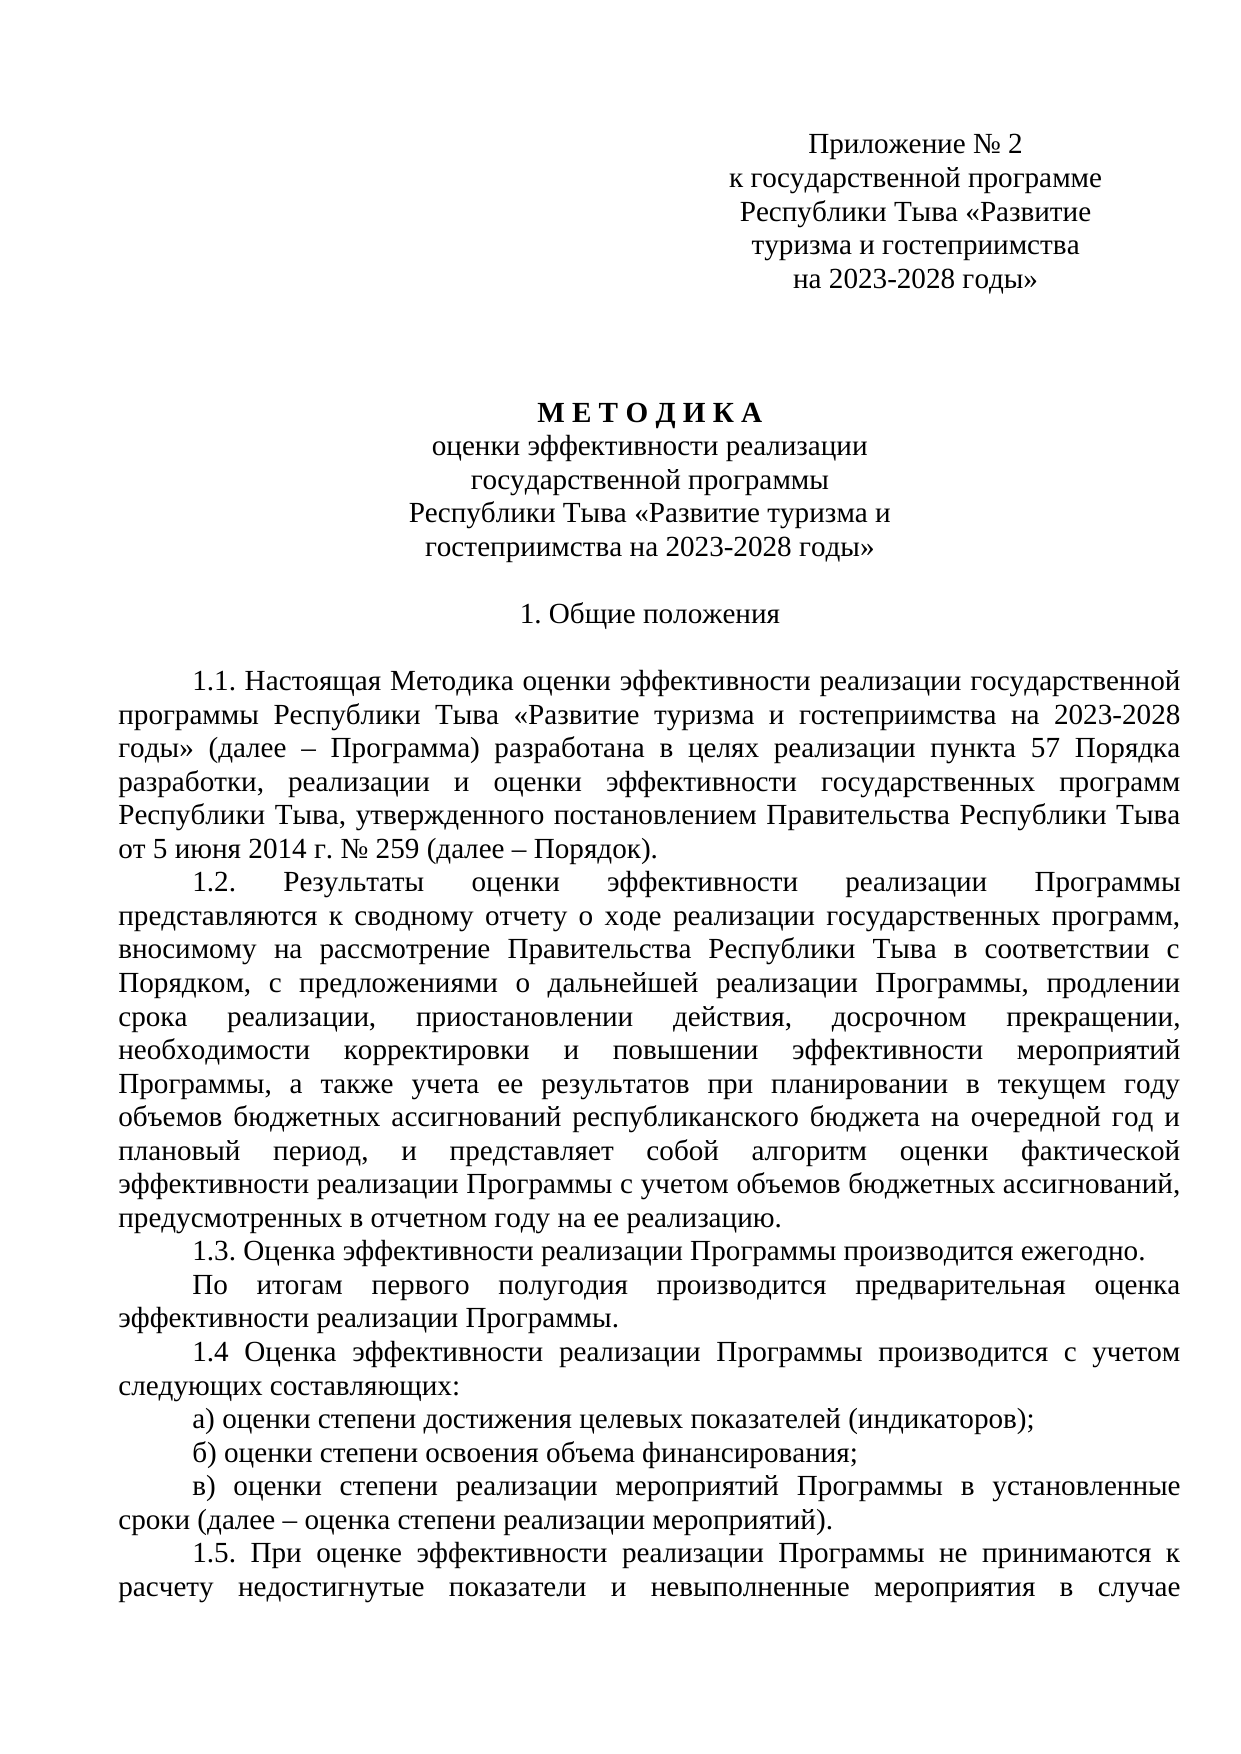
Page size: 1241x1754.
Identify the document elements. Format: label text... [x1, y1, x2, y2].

text 1. Общие положения [118, 596, 1181, 630]
text Республики Тыва «Развитие [650, 194, 1181, 227]
text М Е Т О Д И К А [118, 395, 1181, 428]
text По итогам первого полугодия производится предварительная оценка эффективности реализации Программы. [118, 1267, 1181, 1334]
text туризма и гостеприимства [650, 227, 1181, 261]
text в) оценки степени реализации мероприятий Программы в установленные сроки (далее – оценка степени реализации мероприятий). [118, 1468, 1181, 1535]
text 1.4 Оценка эффективности реализации Программы производится с учетом следующих составляющих: [118, 1334, 1181, 1401]
text 1.1. Настоящая Методика оценки эффективности реализации государственной программы Республики Тыва «Развитие туризма и гостеприимства на 2023-2028 годы» (далее – Программа) разработана в целях реализации пункта 57 Порядка разработки, реализации и оценки эффективности государственных программ Республики Тыва, утвержденного постановлением Правительства Республики Тыва от 5 июня 2014 г. № 259 (далее – Порядок). [118, 663, 1181, 864]
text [118, 1535, 1181, 1602]
text на 2023-2028 годы» [650, 261, 1181, 294]
text Республики Тыва «Развитие туризма и [118, 496, 1181, 529]
text 1.3. Оценка эффективности реализации Программы производится ежегодно. [118, 1233, 1181, 1267]
text б) оценки степени освоения объема финансирования; [118, 1435, 1181, 1468]
text государственной программы [118, 462, 1181, 496]
text гостеприимства на 2023-2028 годы» [118, 529, 1181, 563]
text а) оценки степени достижения целевых показателей (индикаторов); [118, 1401, 1181, 1435]
text Приложение № 2 [650, 127, 1181, 160]
text 1.2. Результаты оценки эффективности реализации Программы представляются к сводному отчету о ходе реализации государственных программ, вносимому на рассмотрение Правительства Республики Тыва в соответствии с Порядком, с предложениями о дальнейшей реализации Программы, продлении срока реализации, приостановлении действия, досрочном прекращении, необходимости корректировки и повышении эффективности мероприятий Программы, а также учета ее результатов при планировании в текущем году объемов бюджетных ассигнований республиканского бюджета на очередной год и плановый период, и представляет собой алгоритм оценки фактической эффективности реализации Программы с учетом объемов бюджетных ассигнований, предусмотренных в отчетном году на ее реализацию. [118, 864, 1181, 1233]
text к государственной программе [650, 160, 1181, 194]
text оценки эффективности реализации [118, 428, 1181, 462]
